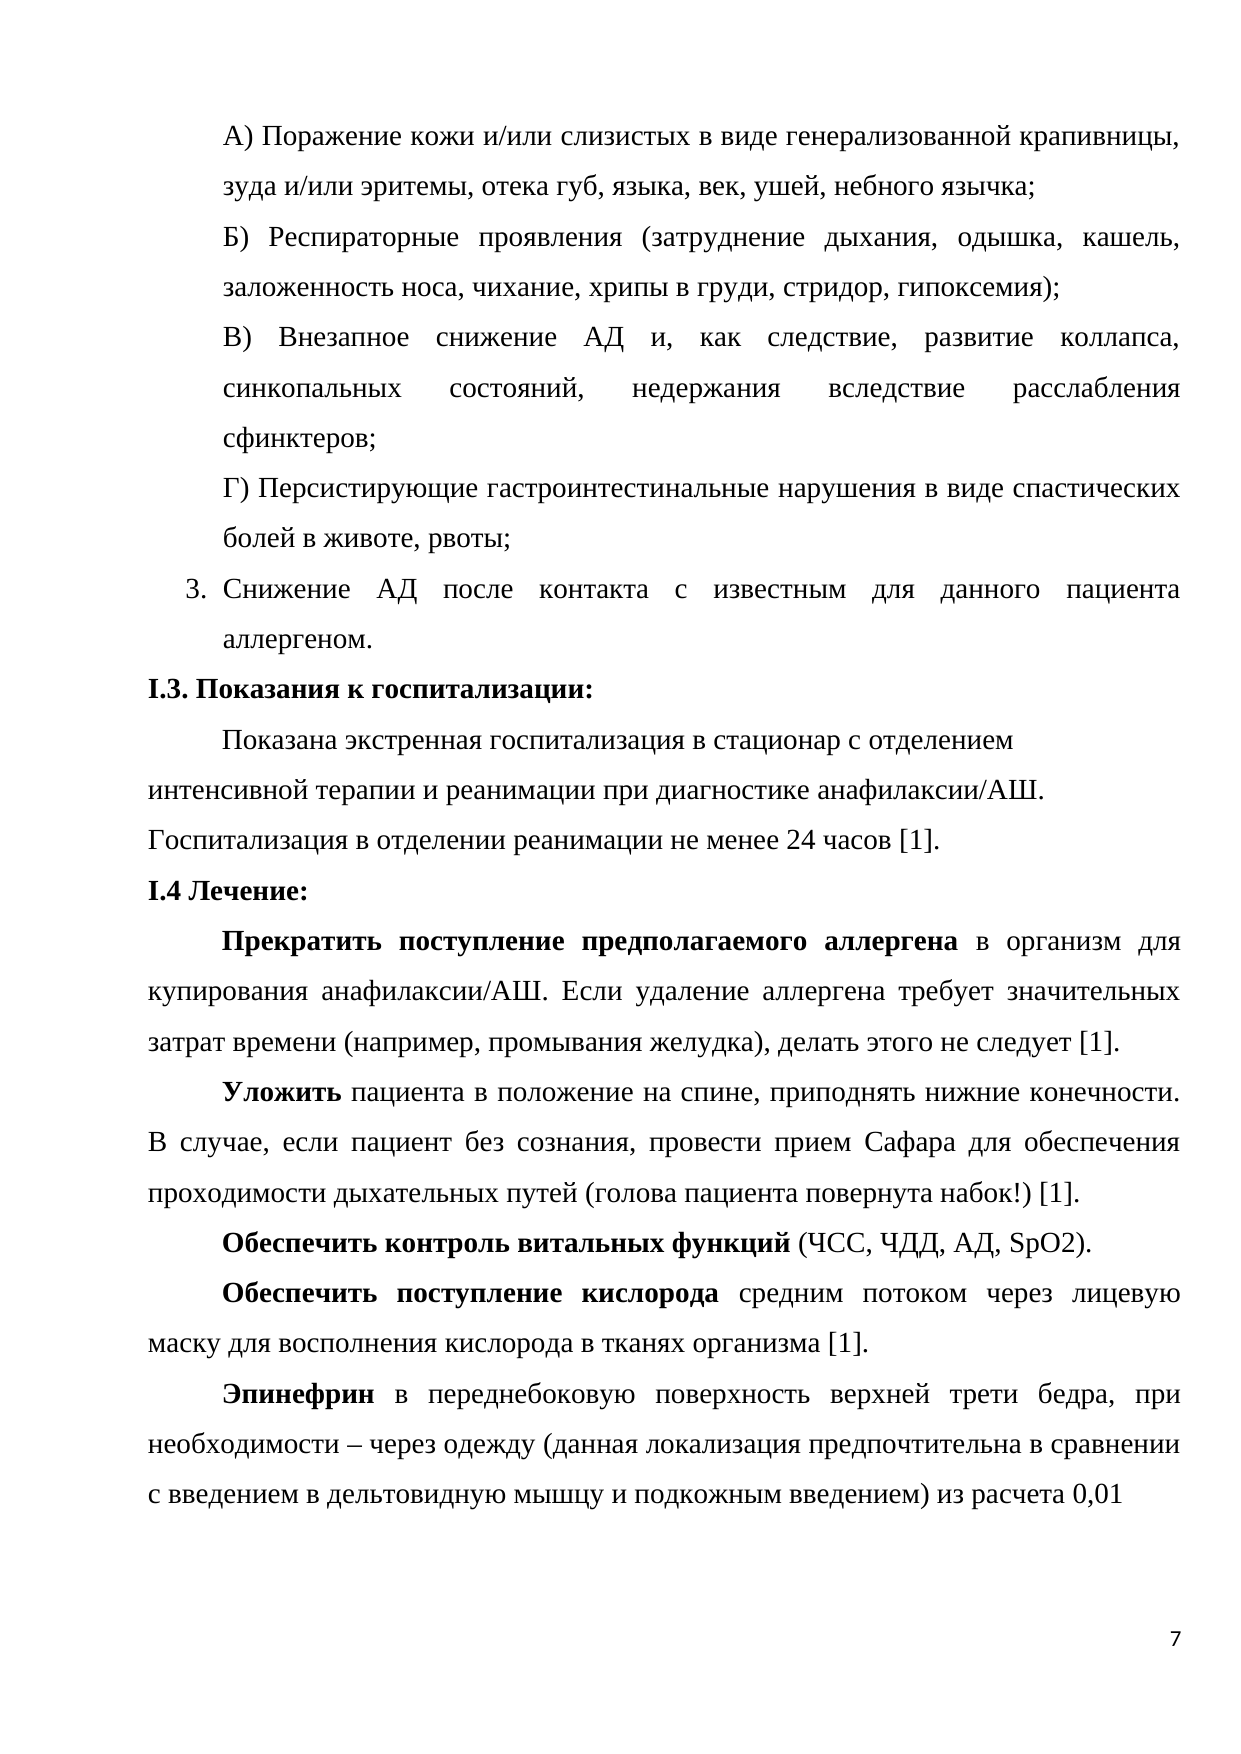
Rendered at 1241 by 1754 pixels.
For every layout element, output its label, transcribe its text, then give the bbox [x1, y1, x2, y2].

text Показана экстренная госпитализация в стационар с отделением интенсивной терапии и реанимации при диагностике анафилаксии/АШ. Госпитализация в отделении реанимации не менее 24 часов [1]. [148, 722, 1181, 856]
text Эпинефрин в переднебоковую поверхность верхней трети бедра, при необходимости – через одежду (данная локализация предпочтительна в сравнении с введением в дельтовидную мышцу и подкожным введением) из расчета 0,01 [148, 1376, 1181, 1510]
list Г) Персистирующие гастроинтестинальные нарушения в виде спастических болей в животе, рвоты; [223, 470, 1181, 554]
text I.4 Лечение: [148, 873, 1181, 906]
list Б) Респираторные проявления (затруднение дыхания, одышка, кашель, заложенность носа, чихание, хрипы в груди, стридор, гипоксемия); [223, 219, 1181, 303]
text Уложить пациента в положение на спине, приподнять нижние конечности. В случае, если пациент без сознания, провести прием Сафара для обеспечения проходимости дыхательных путей (голова пациента повернута набок!) [1]. [148, 1074, 1181, 1208]
text Обеспечить контроль витальных функций (ЧСС, ЧДД, АД, SpO2). [148, 1225, 1181, 1258]
text Прекратить поступление предполагаемого аллергена в организм для купирования анафилаксии/АШ. Если удаление аллергена требует значительных затрат времени (например, промывания желудка), делать этого не следует [1]. [148, 923, 1181, 1057]
text I.3. Показания к госпитализации: [148, 672, 1181, 705]
text Обеспечить поступление кислорода средним потоком через лицевую маску для восполнения кислорода в тканях организма [1]. [148, 1275, 1181, 1359]
list А) Поражение кожи и/или слизистых в виде генерализованной крапивницы, зуда и/или эритемы, отека губ, языка, век, ушей, небного язычка; [223, 118, 1181, 202]
list В) Внезапное снижение АД и, как следствие, развитие коллапса, синкопальных состояний, недержания вследствие расслабления сфинктеров; [223, 319, 1181, 453]
list Снижение АД после контакта с известным для данного пациента аллергеном. [185, 571, 1181, 655]
